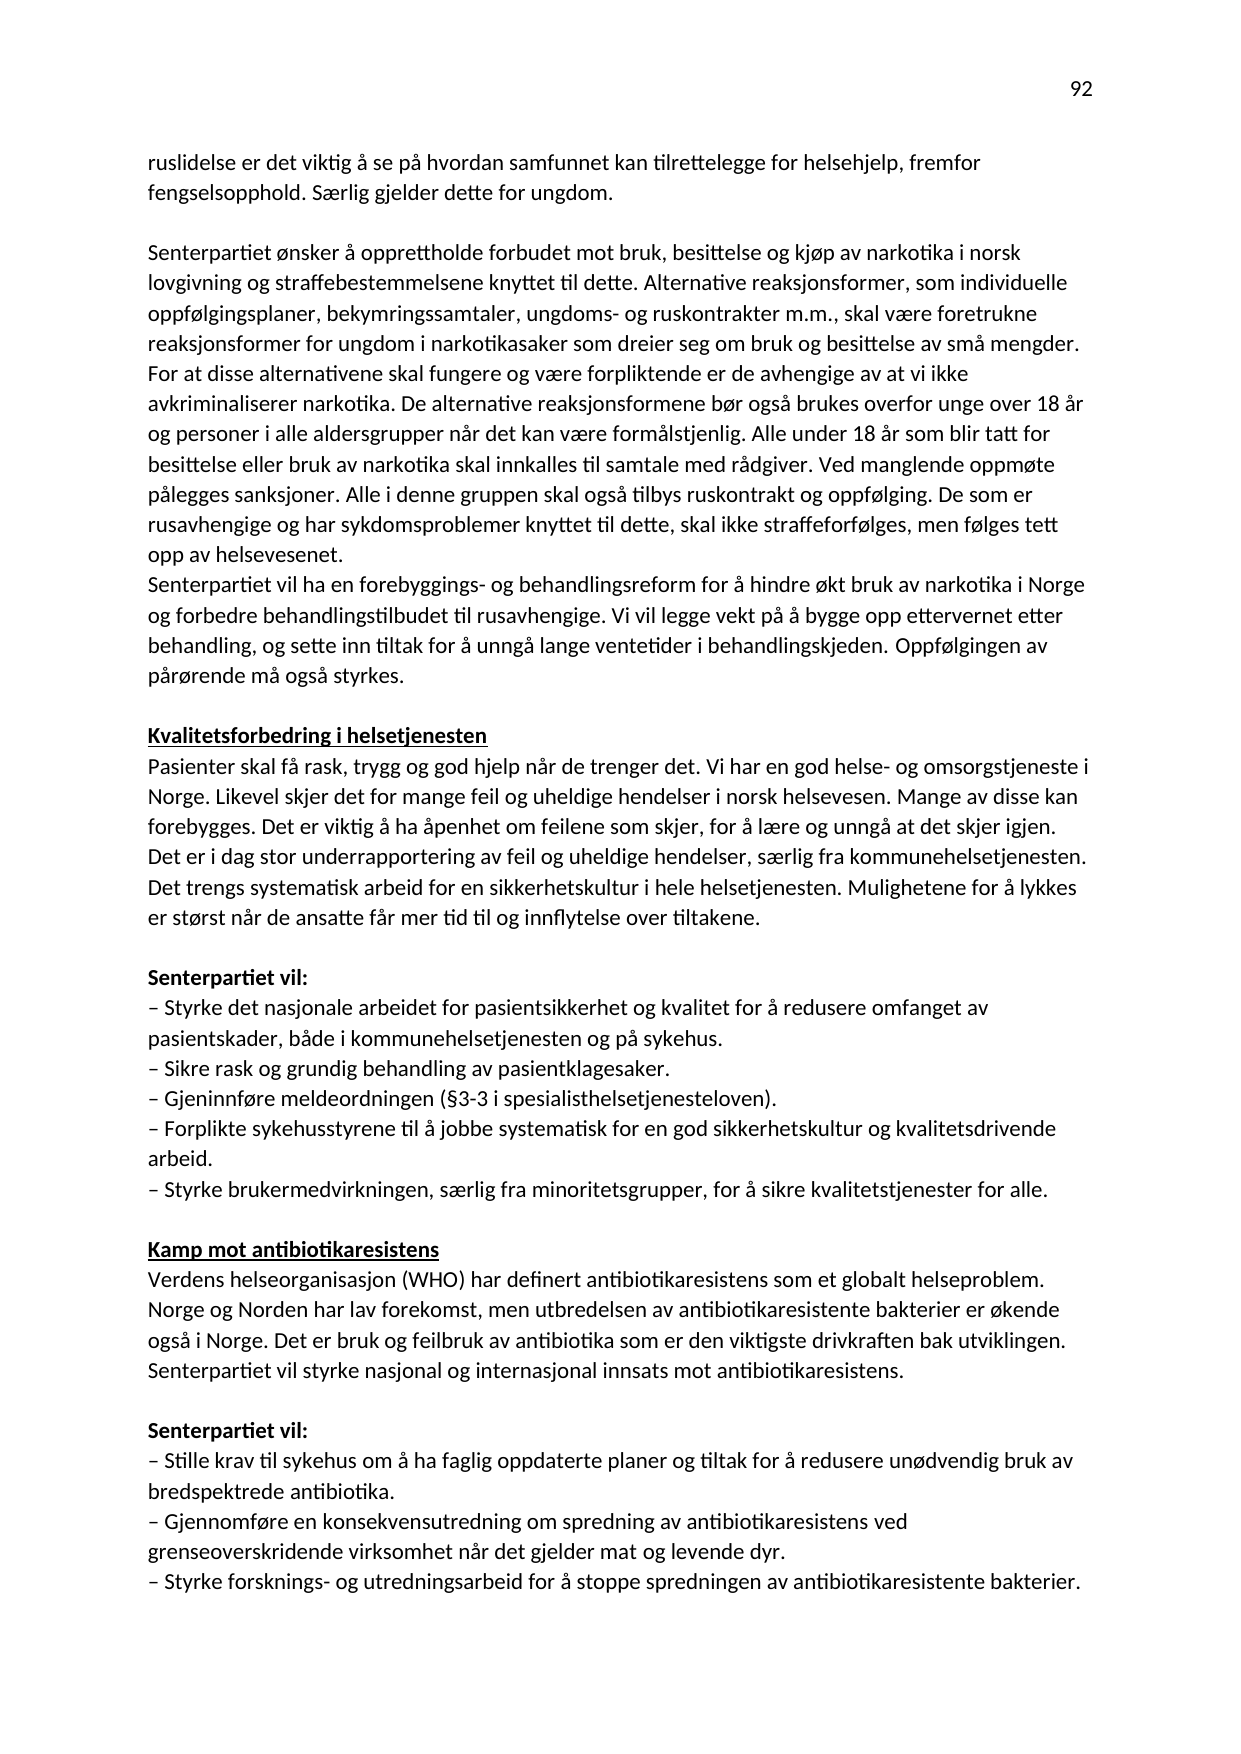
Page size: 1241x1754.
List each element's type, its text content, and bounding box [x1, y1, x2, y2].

text Senterpartiet vil ha en forebyggings- og behandlingsreform for å hindre økt bruk av narkotika i Norge og forbedre behandlingstilbudet til rusavhengige. Vi vil legge vekt på å bygge opp ettervernet etter behandling, og sette inn tiltak for å unngå lange ventetider i behandlingskjeden. Oppfølgingen av pårørende må også styrkes. [148, 571, 1093, 689]
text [148, 148, 1093, 568]
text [148, 691, 1093, 1595]
